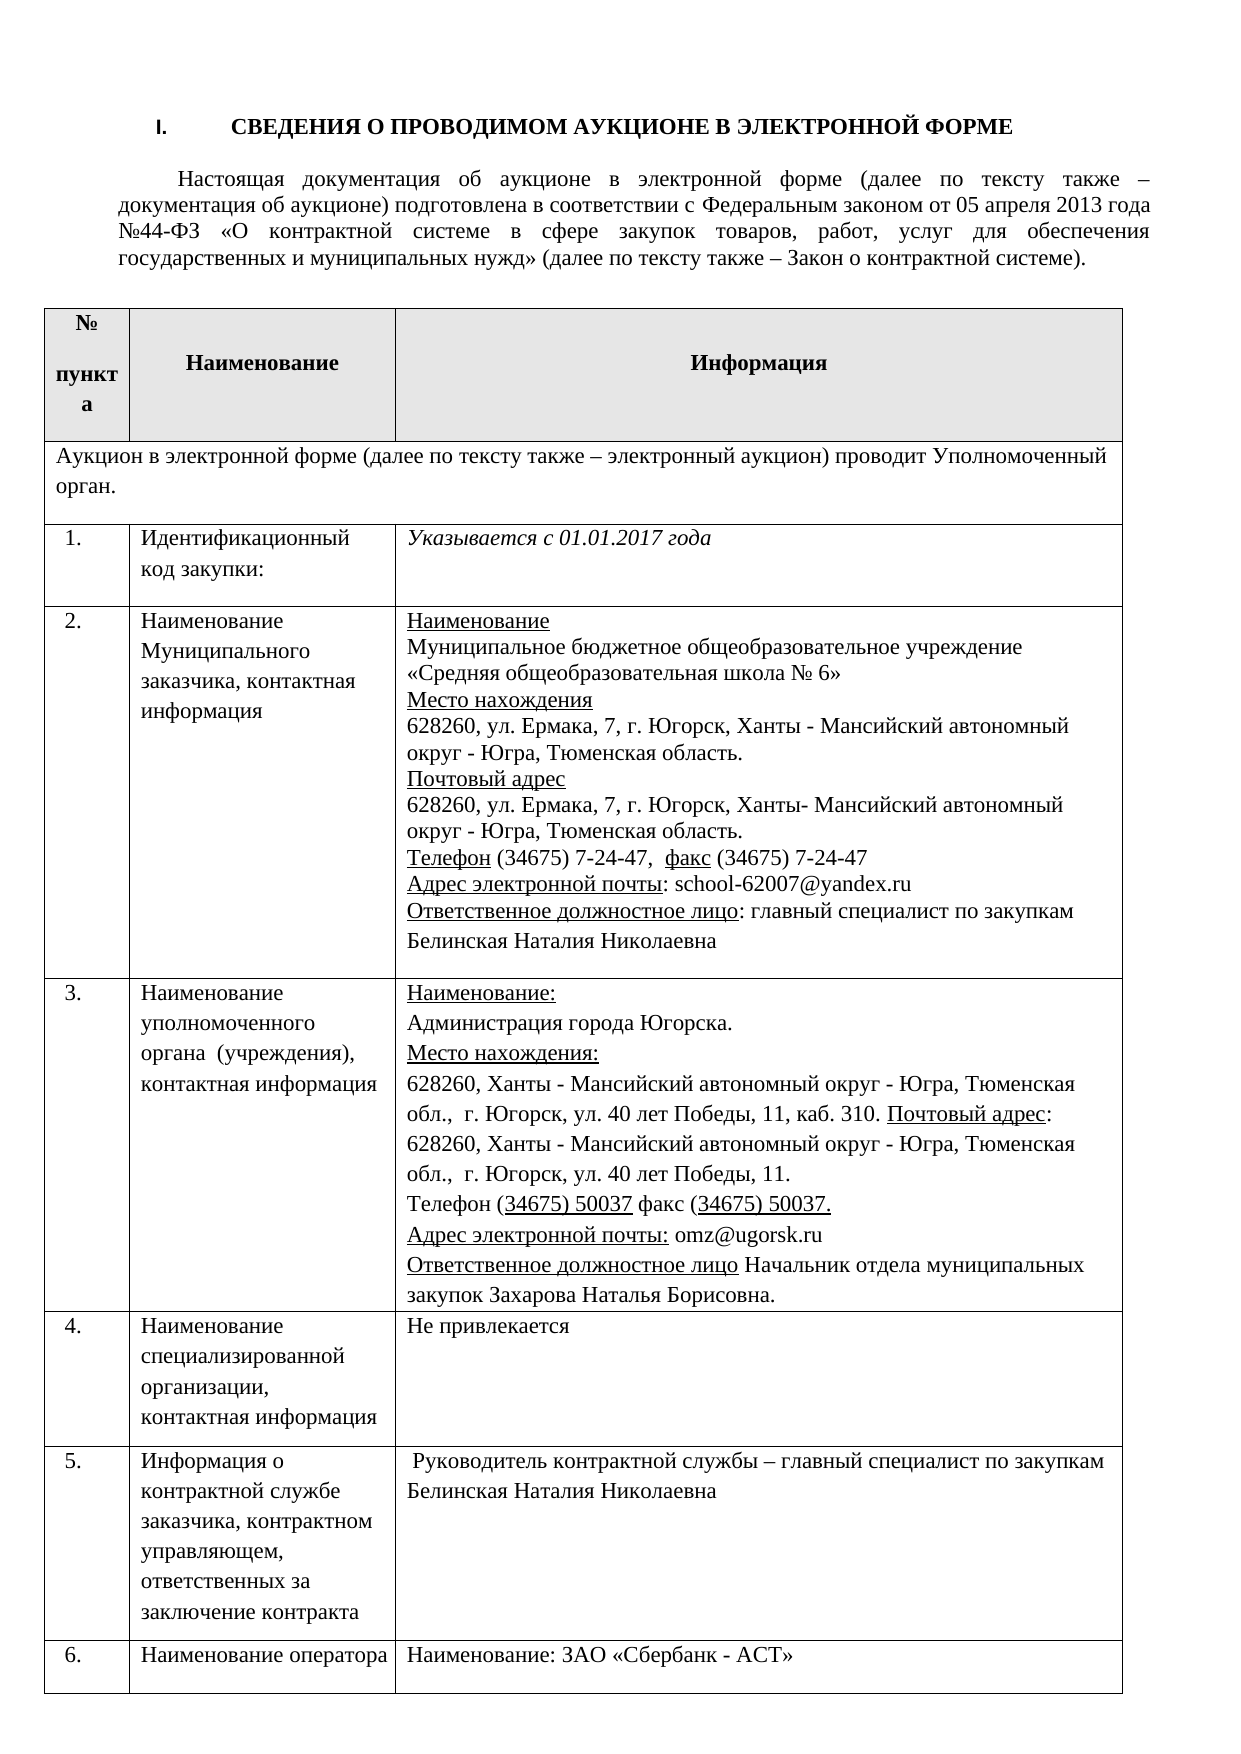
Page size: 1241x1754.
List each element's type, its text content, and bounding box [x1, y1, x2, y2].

table_cell [45, 525, 129, 606]
table_cell Не привлекается [396, 1312, 1122, 1446]
table_cell [45, 1312, 129, 1446]
table_cell Наименование Муниципального заказчика, контактная информация [130, 607, 395, 978]
table_cell Наименование специализированной организации, контактная информация [130, 1312, 395, 1446]
table_cell Наименование уполномоченного органа (учреждения), контактная информация [130, 979, 395, 1311]
table_cell Информация о контрактной службе заказчика, контрактном управляющем, ответственных за заключение контракта [130, 1447, 395, 1640]
table_cell Наименование: Администрация города Югорска. Место нахождения: 628260, Ханты - Мансийский автономный округ - Югра, Тюменская обл., г. Югорск, ул. 40 лет Победы, 11, каб. 310. Почтовый адрес: 628260, Ханты - Мансийский автономный округ - Югра, Тюменская обл., г. Югорск, ул. 40 лет Победы, 11. Телефон (34675) 50037 факс (34675) 50037. Адрес электронной почты: omz@ugorsk.ru Ответственное должностное лицо Начальник отдела муниципальных закупок Захарова Наталья Борисовна. [396, 979, 1122, 1311]
text Настоящая документация об аукционе в электронной форме (далее по тексту также – документация об аукционе) подготовлена в соответствии с Федеральным законом от 05 апреля 2013 года №44-ФЗ «О контрактной системе в сфере закупок товаров, работ, услуг для обеспечения государственных и муниципальных нужд» (далее по тексту также – Закон о контрактной системе). [118, 165, 1152, 270]
table_header Информация [396, 309, 1122, 441]
table_header № пункта [45, 309, 129, 441]
table_cell Идентификационный код закупки: [130, 525, 395, 606]
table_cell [130, 1641, 395, 1692]
table_cell Наименование: ЗАО «Сбербанк - АСТ» [396, 1641, 1122, 1692]
table_cell Аукцион в электронной форме (далее по тексту также – электронный аукцион) проводит Уполномоченный орган. [45, 442, 1122, 523]
table_header Наименование [130, 309, 395, 441]
table_cell [45, 1641, 129, 1692]
table_cell [45, 607, 129, 978]
table_cell Наименование Муниципальное бюджетное общеобразовательное учреждение «Средняя общеобразовательная школа № 6» Место нахождения 628260, ул. Ермака, 7, г. Югорск, Ханты - Мансийский автономный округ - Югра, Тюменская область. Почтовый адрес 628260, ул. Ермака, 7, г. Югорск, Ханты- Мансийский автономный округ - Югра, Тюменская область. Телефон (34675) 7-24-47, факс (34675) 7-24-47 Адрес электронной почты: school-62007@yandex.ru Ответственное должностное лицо: главный специалист по закупкам Белинская Наталия Николаевна [396, 607, 1122, 978]
table_cell [45, 979, 129, 1311]
table_cell [45, 1447, 129, 1640]
list СВЕДЕНИЯ О ПРОВОДИМОМ АУКЦИОНЕ В ЭЛЕКТРОННОЙ ФОРМЕ [156, 113, 1152, 139]
table_cell Указывается с 01.01.2017 года [396, 525, 1122, 606]
table_cell Руководитель контрактной службы – главный специалист по закупкам Белинская Наталия Николаевна [396, 1447, 1122, 1640]
